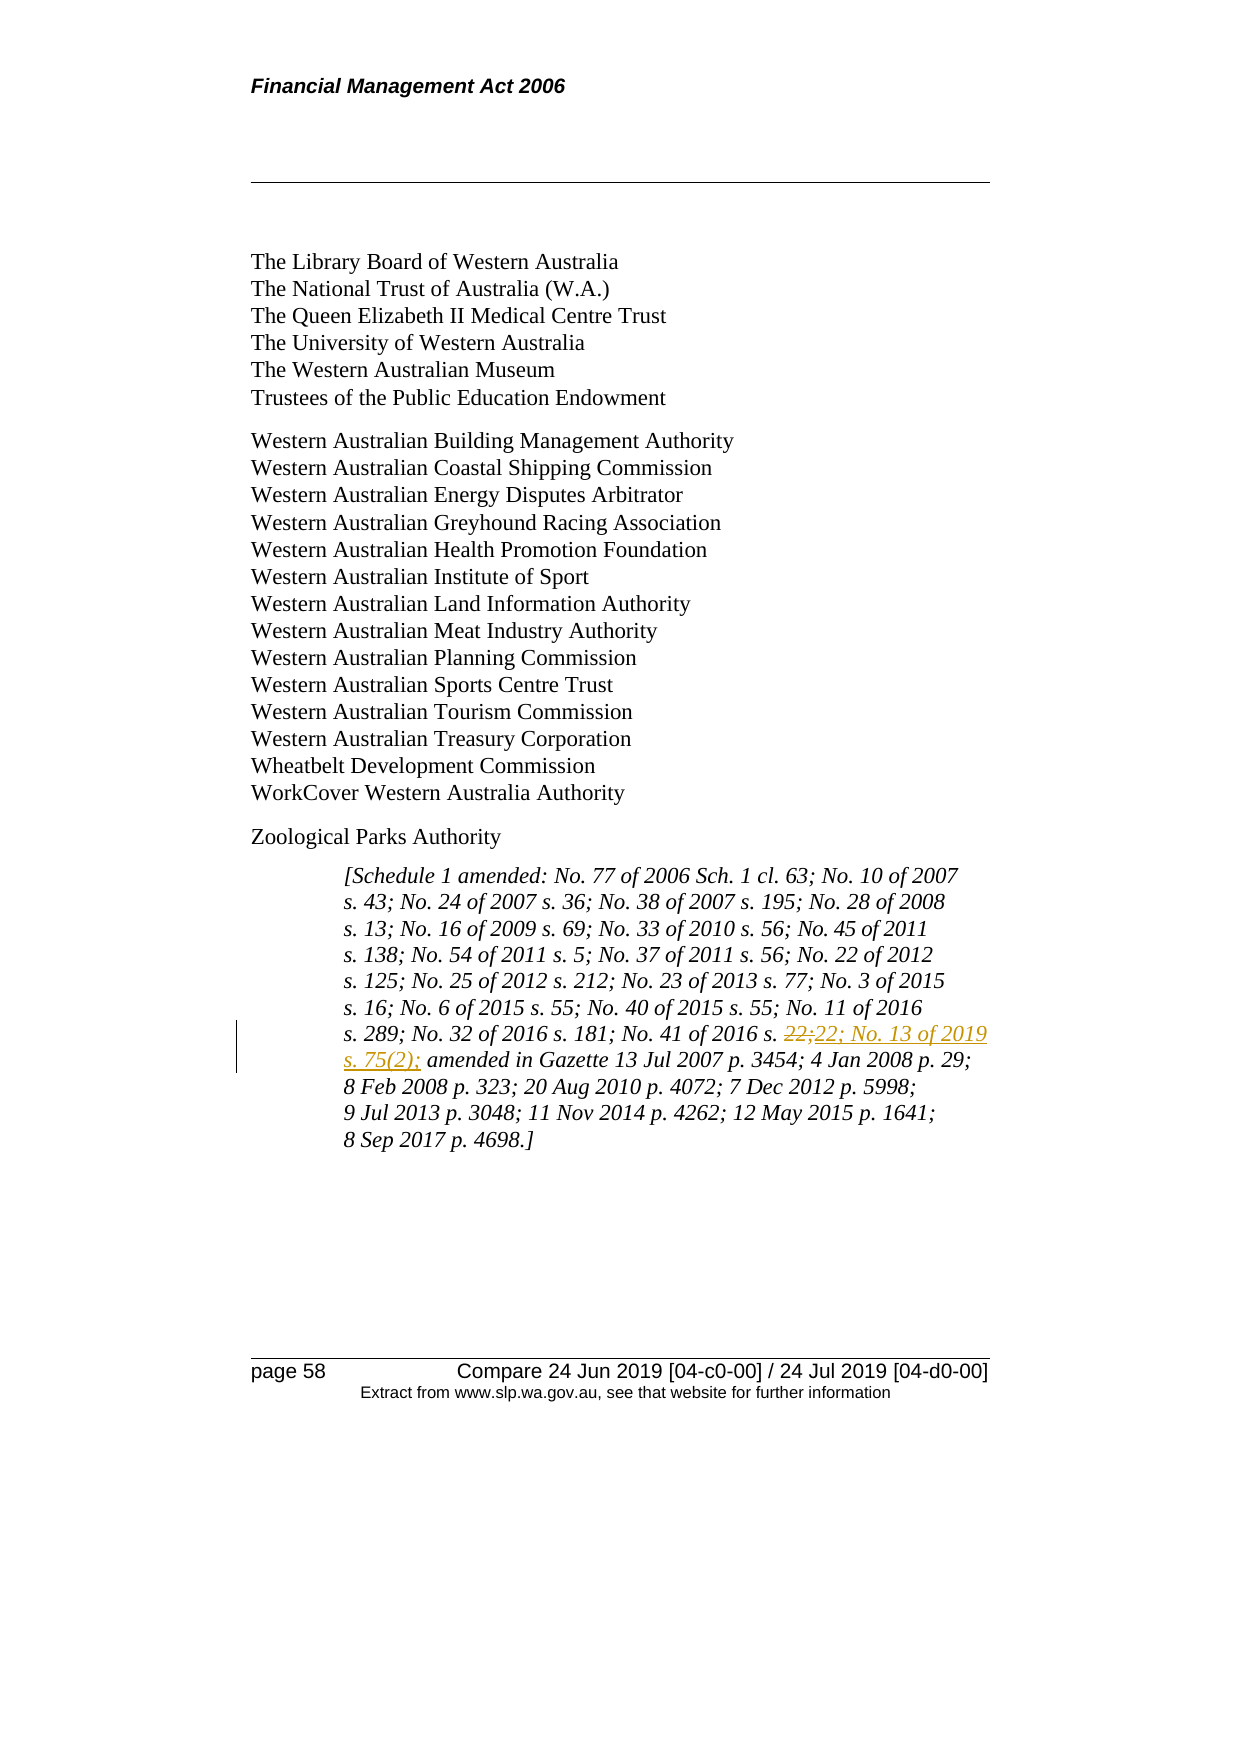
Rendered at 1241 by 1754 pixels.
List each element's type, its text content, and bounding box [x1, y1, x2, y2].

text Western Australian Sports Centre Trust [251, 670, 990, 697]
text Zoological Parks Authority [251, 822, 990, 849]
text Western Australian Institute of Sport [251, 562, 990, 589]
text The Library Board of [251, 247, 990, 274]
text The Queen Elizabeth II Medical Centre Trust [251, 302, 990, 329]
text Western Australian Planning Commission [251, 643, 990, 670]
text Western Australian Treasury Corporation [251, 724, 990, 752]
text Western Australian Tourism Commission [251, 697, 990, 724]
text The [251, 356, 990, 383]
text Wheatbelt Development Commission [251, 752, 990, 779]
text Western Australian Meat Industry Authority [251, 616, 990, 643]
text WorkCover Western Authority [251, 779, 990, 806]
text [Schedule 1 amended: No. 77 of 2006 Sch. 1 cl. 63; No. 10 of 2007 s. 43; No. 24 of 2007 s. 36; No. 38 of 2007 s. 195; No. 28 of 2008 s. 13; No. 16 of 2009 s. 69; No. 33 of 2010 s. 56; No. 45 of 2011 s. 138; No. 54 of 2011 s. 5; No. 37 of 2011 s. 56; No. 22 of 2012 s. 125; No. 25 of 2012 s. 212; No. 23 of 2013 s. 77; No. 3 of 2015 s. 16; No. 6 of 2015 s. 55; No. 40 of 2015 s. 55; No. 11 of 2016 s. 289; No. 32 of 2016 s. 181; No. 41 of 2016 s. amended in Gazette 13 Jul 2007 p. 3454; 4 Jan 2008 p. 29; 8 Feb 2008 p. 323; 20 Aug 2010 p. 4072; 7 Dec 2012 p. 5998; 9 Jul 2013 p. 3048; 11 Nov 2014 p. 4262; 12 May 2015 p. 1641; 8 Sep 2017 p. 4698.] [251, 862, 990, 1152]
text Western Australian Greyhound Racing Association [251, 508, 990, 535]
text Western Australian Coastal Shipping Commission [251, 454, 990, 481]
text The [251, 329, 990, 356]
text Western Management Authority [251, 427, 990, 454]
text Trustees of the Public Education Endowment [251, 383, 990, 410]
text Information Authority [251, 589, 990, 616]
text Western Australian Health Promotion Foundation [251, 535, 990, 562]
text The National Trust of (W.A.) [251, 274, 990, 302]
text Western Australian Energy Disputes Arbitrator [251, 481, 990, 508]
